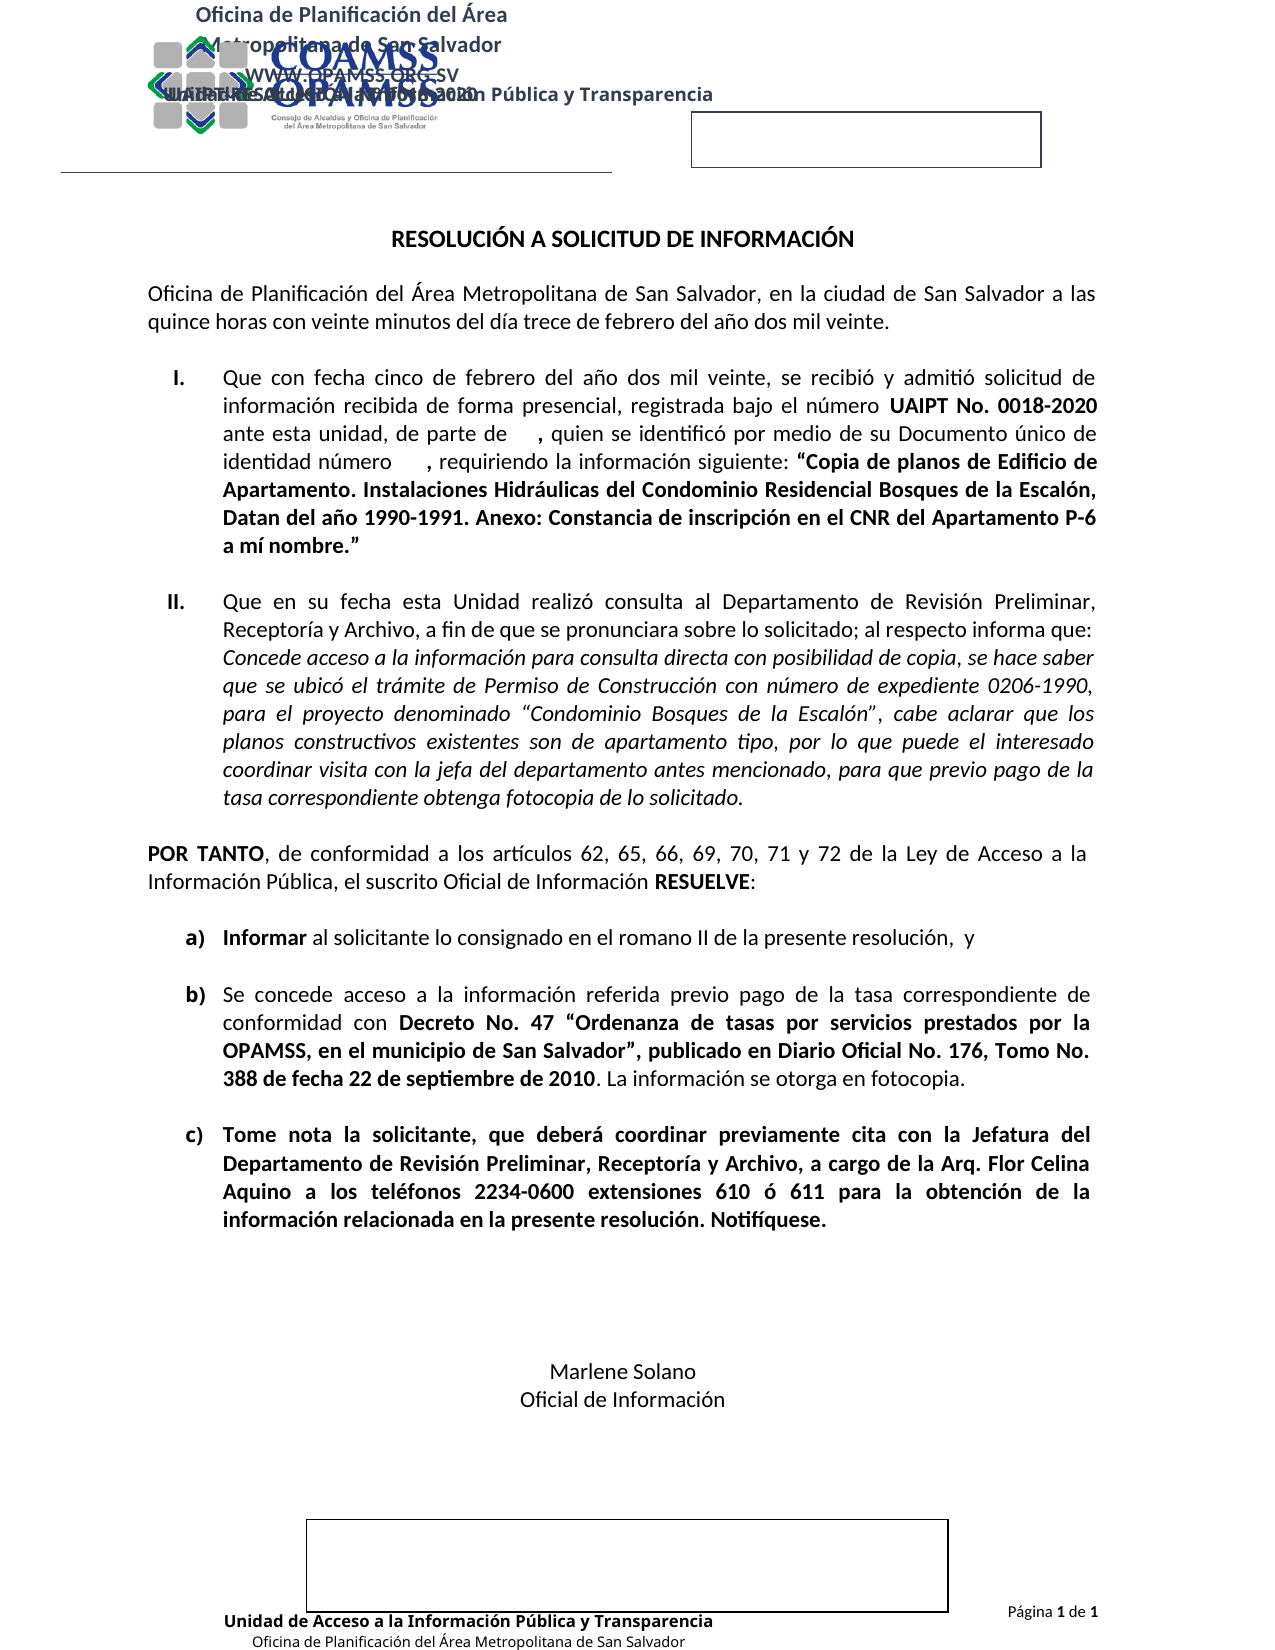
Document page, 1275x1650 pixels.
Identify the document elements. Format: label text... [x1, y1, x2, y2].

text Oficial de Información [148, 1385, 1098, 1413]
list Se concede acceso a la información referida previo pago de la tasa correspondiente de conformidad con Decreto No. 47 “Ordenanza de tasas por servicios prestados por la OPAMSS, en el municipio de San Salvador”, publicado en Diario Oficial No. 176, Tomo No. 388 de fecha 22 de septiembre de 2010. La información se otorga en fotocopia. [185, 980, 1092, 1092]
list Que con fecha cinco de febrero del año dos mil veinte, se recibió y admitió solicitud de información recibida de forma presencial, registrada bajo el número UAIPT No. 0018-2020 ante esta unidad, de parte de , quien se identificó por medio de su Documento único de identidad número , requiriendo la información siguiente: “Copia de planos de Edificio de Apartamento. Instalaciones Hidráulicas del Condominio Residencial Bosques de la Escalón, Datan del año 1990-1991. Anexo: Constancia de inscripción en el CNR del Apartamento P-6 a mí nombre.” [185, 363, 1098, 559]
list Concede acceso a la información para consulta directa con posibilidad de copia, se hace saber que se ubicó el trámite de Permiso de Construcción con número de expediente 0206-1990, para el proyecto denominado “Condominio Bosques de la Escalón”, cabe aclarar que los planos constructivos existentes son de apartamento tipo, por lo que puede el interesado coordinar visita con la jefa del departamento antes mencionado, para que previo pago de la tasa correspondiente obtenga fotocopia de lo solicitado. [223, 643, 1098, 811]
text Marlene Solano [148, 1357, 1098, 1385]
text RESOLUCIÓN A SOLICITUD DE INFORMACIÓN [148, 223, 1098, 253]
list Informar al solicitante lo consignado en el romano II de la presente resolución, y [185, 923, 1092, 952]
list Tome nota la solicitante, que deberá coordinar previamente cita con la Jefatura del Departamento de Revisión Preliminar, Receptoría y Archivo, a cargo de la Arq. Flor Celina Aquino a los teléfonos 2234-0600 extensiones 610 ó 611 para la obtención de la información relacionada en la presente resolución. Notifíquese. [185, 1120, 1092, 1233]
list Que en su fecha esta Unidad realizó consulta al Departamento de Revisión Preliminar, Receptoría y Archivo, a fin de que se pronunciara sobre lo solicitado; al respecto informa que: [185, 587, 1098, 643]
text POR TANTO, de conformidad a los artículos 62, 65, 66, 69, 70, 71 y 72 de la Ley de Acceso a la Información Pública, el suscrito Oficial de Información RESUELVE: [148, 839, 1090, 895]
picture [147, 36, 438, 134]
text Oficina de Planificación del Área Metropolitana de San Salvador, en la ciudad de San Salvador a las quince horas con veinte minutos del día trece de febrero del año dos mil veinte. [148, 279, 1098, 335]
